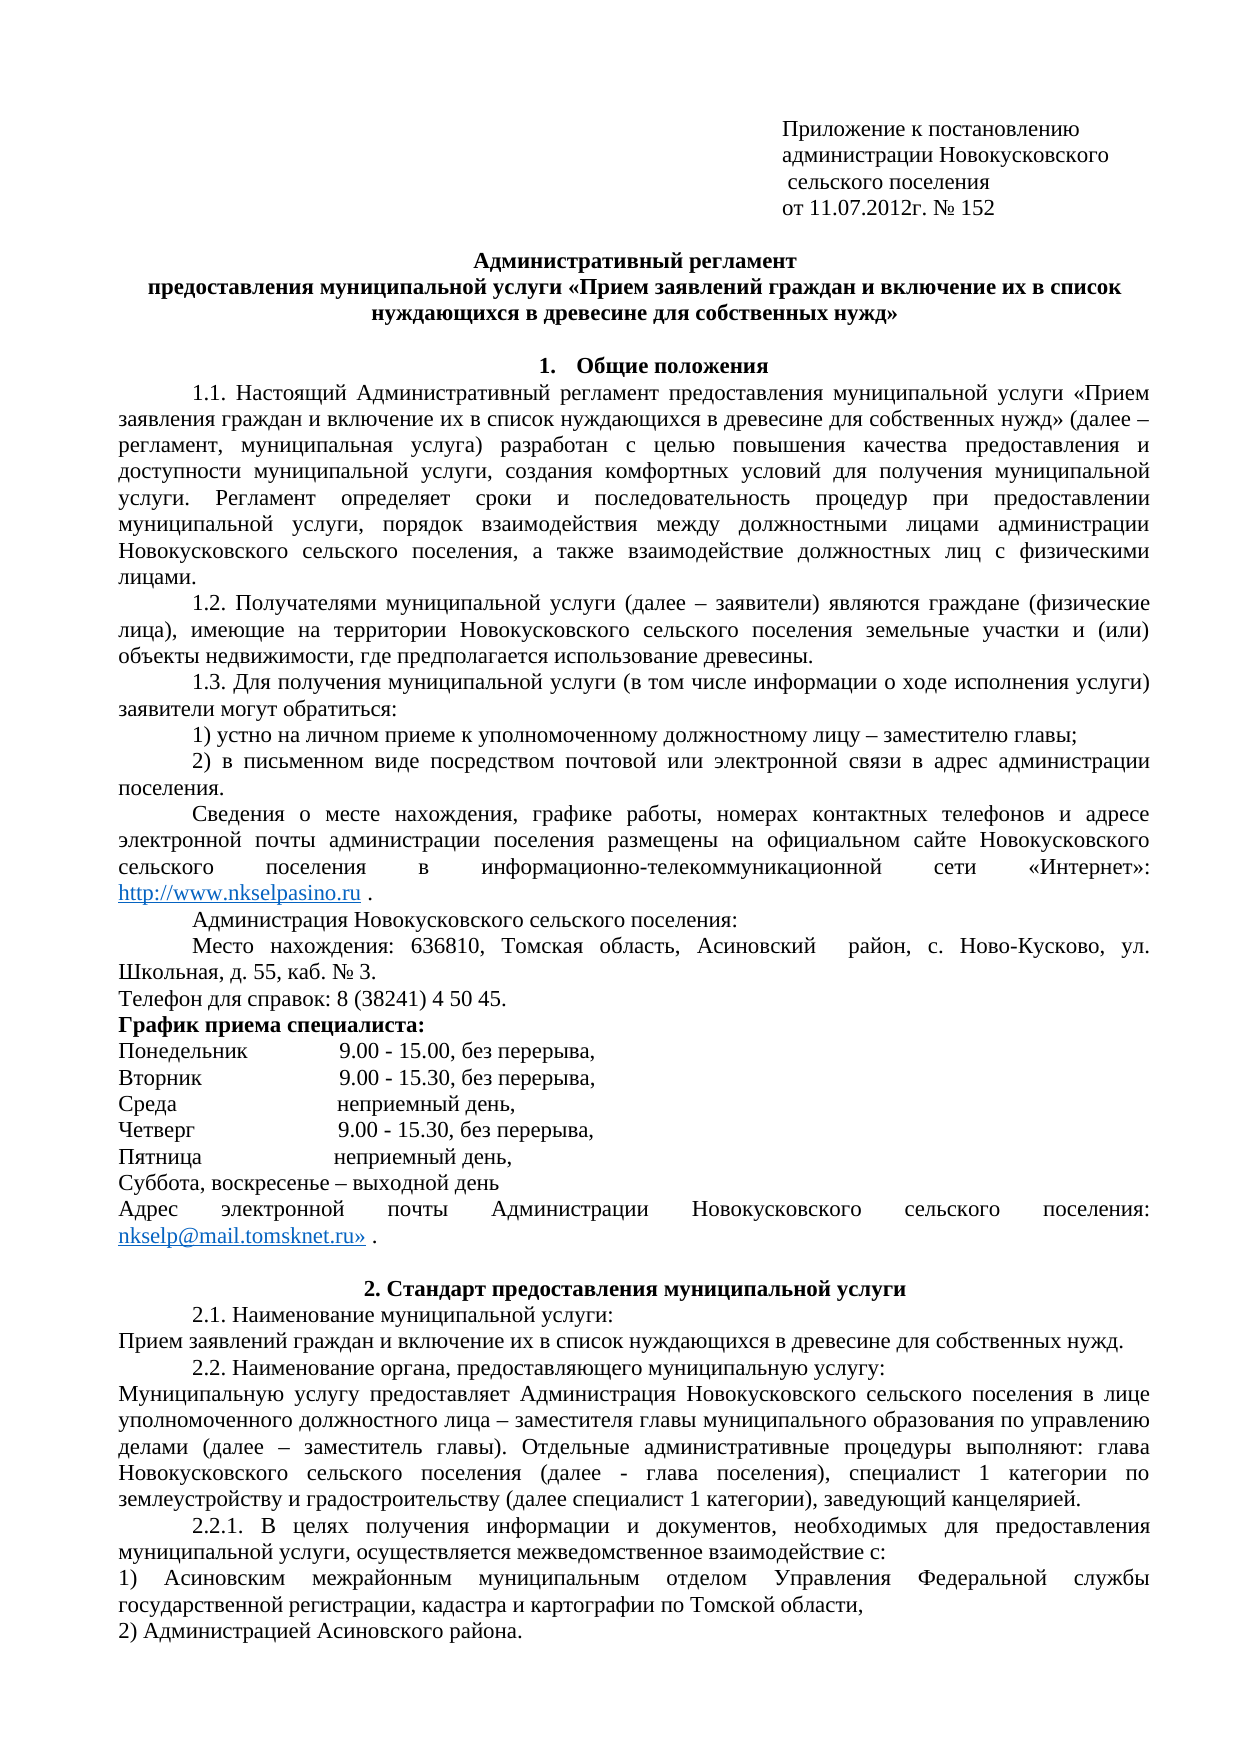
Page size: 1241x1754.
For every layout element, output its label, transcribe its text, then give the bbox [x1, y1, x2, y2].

text Приложение к постановлению [782, 115, 1152, 141]
text Понедельник 9.00 - 15.00, без перерыва, [118, 1037, 1152, 1064]
text 2. Стандарт предоставления муниципальной услуги [118, 1274, 1152, 1301]
text Пятница неприемный день, [118, 1143, 1152, 1169]
text 2.1. Наименование муниципальной услуги: [118, 1301, 1152, 1327]
text 2) в письменном виде посредством почтовой или электронной связи в адрес администрации поселения. [118, 747, 1152, 800]
text 2.2. Наименование органа, предоставляющего муниципальную услугу: [118, 1354, 1152, 1380]
text 1) устно на личном приеме к уполномоченному должностному лицу – заместителю главы; [118, 721, 1152, 747]
text сельского поселения [782, 168, 1152, 194]
text Суббота, воскресенье – выходной день [118, 1169, 1152, 1196]
text Место нахождения: 636810, Томская область, Асиновский район, с. Ново-Кусково, ул. Школьная, д. 55, каб. № 3. [118, 932, 1152, 985]
text Среда неприемный день, [118, 1090, 1152, 1116]
text Вторник 9.00 - 15.30, без перерыва, [118, 1064, 1152, 1090]
text 1.2. Получателями муниципальной услуги (далее – заявители) являются граждане (физические лица), имеющие на территории Новокусковского сельского поселения земельные участки и (или) объекты недвижимости, где предполагается использование древесины. [118, 589, 1152, 668]
text 2.2.1. В целях получения информации и документов, необходимых для предоставления муниципальной услуги, осуществляется межведомственное взаимодействие с: [118, 1512, 1152, 1564]
list Общие положения [156, 352, 1152, 378]
text Администрация Новокусковского сельского поселения: [118, 906, 1152, 932]
text 1.3. Для получения муниципальной услуги (в том числе информации о ходе исполнения услуги) заявители могут обратиться: [118, 668, 1152, 721]
text Адрес электронной почты Администрации Новокусковского сельского поселения: nkselp@mail.tomsknet.ru» . [118, 1196, 1152, 1248]
text Четверг 9.00 - 15.30, без перерыва, [118, 1116, 1152, 1143]
text от 11.07.2012г. № 152 [782, 194, 1152, 220]
text Муниципальную услугу предоставляет Администрация Новокусковского сельского поселения в лице уполномоченного должностного лица – заместителя главы муниципального образования по управлению делами (далее – заместитель главы). Отдельные административные процедуры выполняют: глава Новокусковского сельского поселения (далее - глава поселения), специалист 1 категории по землеустройству и градостроительству (далее специалист 1 категории), заведующий канцелярией. [118, 1380, 1152, 1512]
text предоставления муниципальной услуги «Прием заявлений граждан и включение их в список нуждающихся в древесине для собственных нужд» [118, 273, 1152, 326]
text 2) Администрацией Асиновского района. [118, 1617, 1152, 1643]
text Административный регламент [118, 247, 1152, 273]
text Сведения о месте нахождения, графике работы, номерах контактных телефонов и адресе электронной почты администрации поселения размещены на официальном сайте Новокусковского сельского поселения в информационно-телекоммуникационной сети «Интернет»: http://www.nkselpasino.ru . [118, 800, 1152, 906]
text Прием заявлений граждан и включение их в список нуждающихся в древесине для собственных нужд. [118, 1327, 1152, 1354]
text 1) Асиновским межрайонным муниципальным отделом Управления Федеральной службы государственной регистрации, кадастра и картографии по Томской области, [118, 1564, 1152, 1617]
text Телефон для справок: 8 (38241) 4 50 45. [118, 985, 1152, 1011]
text 1.1. Настоящий Административный регламент предоставления муниципальной услуги «Прием заявления граждан и включение их в список нуждающихся в древесине для собственных нужд» (далее – регламент, муниципальная услуга) разработан с целью повышения качества предоставления и доступности муниципальной услуги, создания комфортных условий для получения муниципальной услуги. Регламент определяет сроки и последовательность процедур при предоставлении муниципальной услуги, порядок взаимодействия между должностными лицами администрации Новокусковского сельского поселения, а также взаимодействие должностных лиц с физическими лицами. [118, 378, 1152, 589]
text администрации Новокусковского [782, 141, 1152, 168]
text График приема специалиста: [118, 1011, 1152, 1037]
